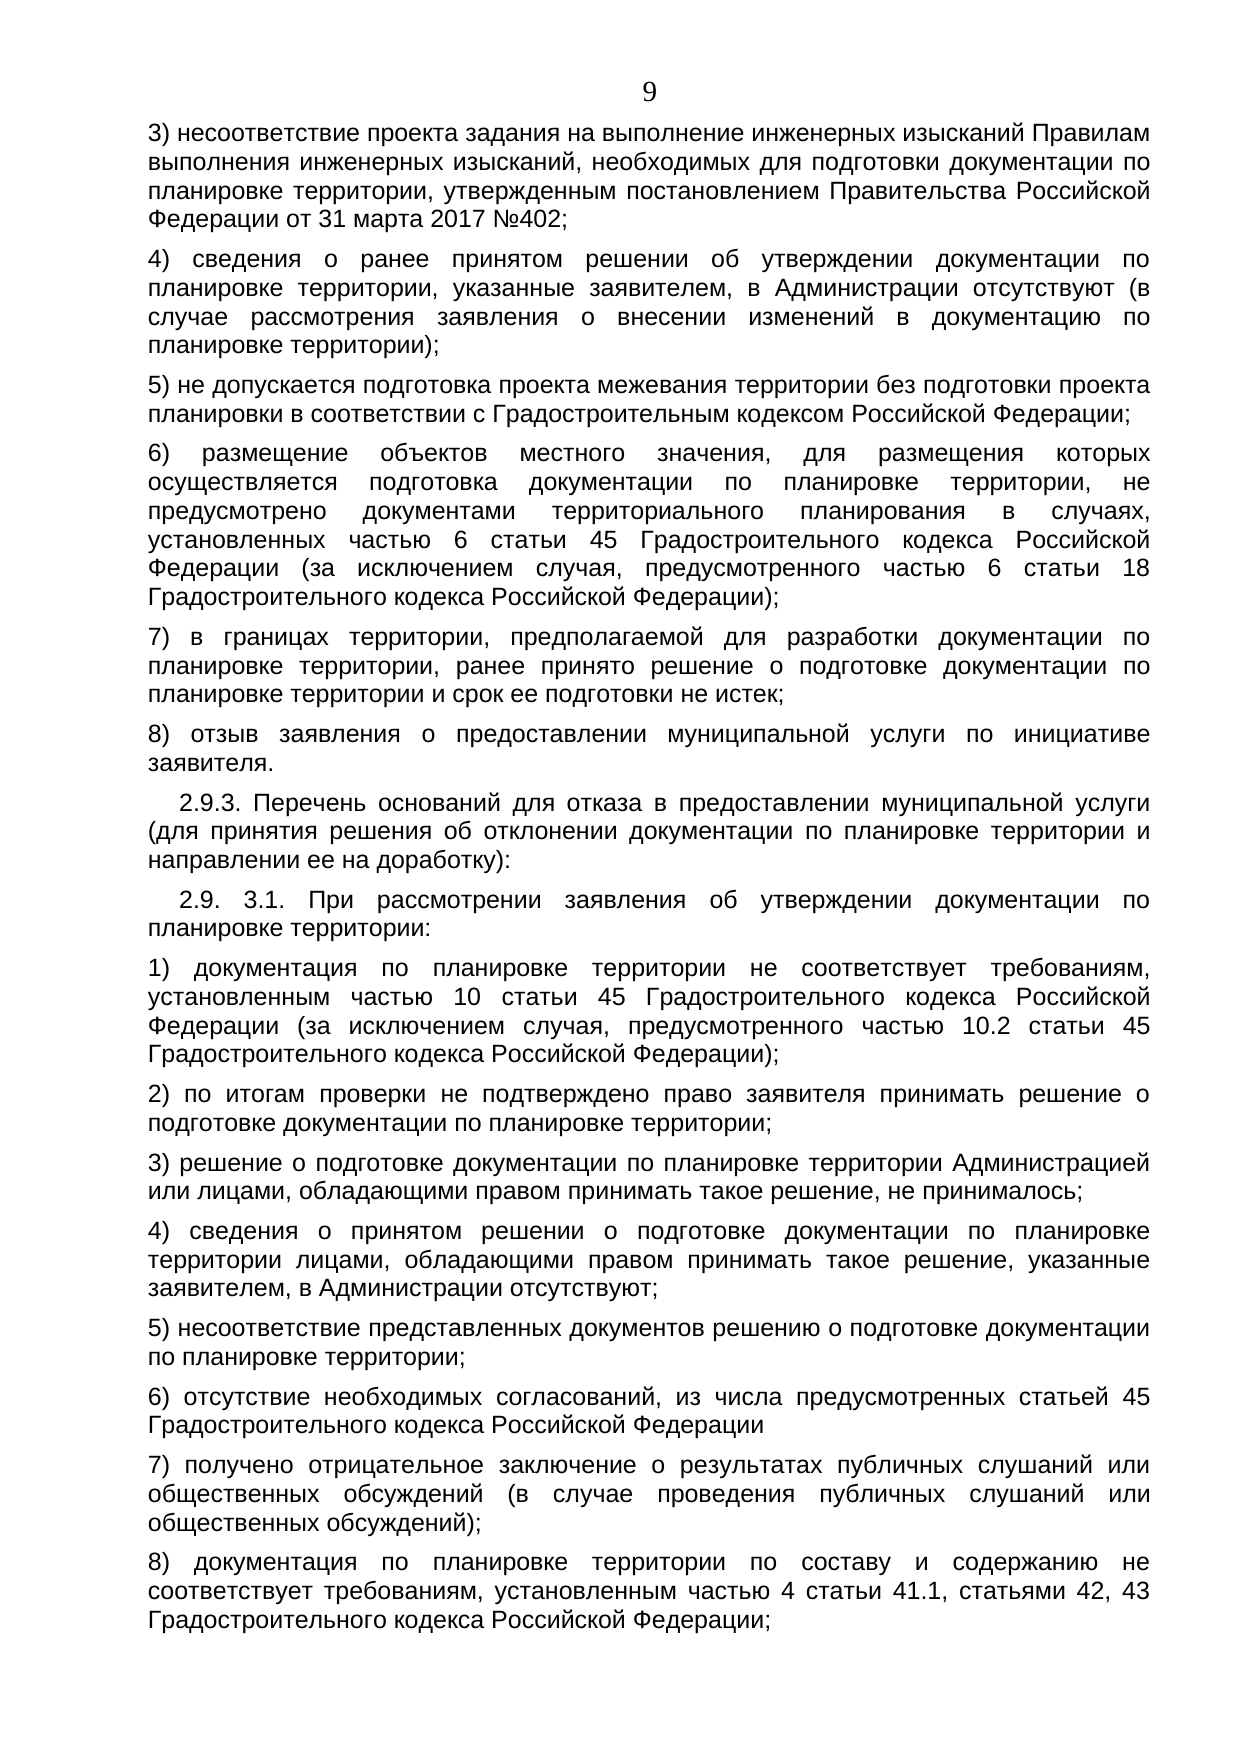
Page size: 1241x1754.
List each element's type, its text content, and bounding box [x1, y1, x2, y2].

text 3) решение о подготовке документации по планировке территории Администрацией или лицами, обладающими правом принимать такое решение, не принималось; [148, 1147, 1152, 1205]
text 6) отсутствие необходимых согласований, из числа предусмотренных статьей 45 Градостроительного кодекса Российской Федерации [148, 1382, 1152, 1439]
text 2) по итогам проверки не подтверждено право заявителя принимать решение о подготовке документации по планировке территории; [148, 1079, 1152, 1137]
text 7) получено отрицательное заключение о результатах публичных слушаний или общественных обсуждений (в случае проведения публичных слушаний или общественных обсуждений); [148, 1450, 1152, 1536]
text 4) сведения о ранее принятом решении об утверждении документации по планировке территории, указанные заявителем, в Администрации отсутствуют (в случае рассмотрения заявления о внесении изменений в документацию по планировке территории); [148, 244, 1152, 359]
text 3) несоответствие проекта задания на выполнение инженерных изысканий Правилам выполнения инженерных изысканий, необходимых для подготовки документации по планировке территории, утвержденным постановлением Правительства Российской Федерации от 31 марта 2017 №402; [148, 118, 1152, 233]
text 5) не допускается подготовка проекта межевания территории без подготовки проекта планировки в соответствии с Градостроительным кодексом Российской Федерации; [148, 370, 1152, 427]
text 1) документация по планировке территории не соответствует требованиям, установленным частью 10 статьи 45 Градостроительного кодекса Российской Федерации (за исключением случая, предусмотренного частью 10.2 статьи 45 Градостроительного кодекса Российской Федерации); [148, 953, 1152, 1068]
text 8) документация по планировке территории по составу и содержанию не соответствует требованиям, установленным частью 4 статьи 41.1, статьями 42, 43 Градостроительного кодекса Российской Федерации; [148, 1547, 1152, 1633]
text 5) несоответствие представленных документов решению о подготовке документации по планировке территории; [148, 1313, 1152, 1371]
text 6) размещение объектов местного значения, для размещения которых осуществляется подготовка документации по планировке территории, не предусмотрено документами территориального планирования в случаях, установленных частью 6 статьи 45 Градостроительного кодекса Российской Федерации (за исключением случая, предусмотренного частью 6 статьи 18 Градостроительного кодекса Российской Федерации); [148, 438, 1152, 611]
text 2.9.3. Перечень оснований для отказа в предоставлении муниципальной услуги (для принятия решения об отклонении документации по планировке территории и направлении ее на доработку): [148, 787, 1152, 874]
text 4) сведения о принятом решении о подготовке документации по планировке территории лицами, обладающими правом принимать такое решение, указанные заявителем, в Администрации отсутствуют; [148, 1216, 1152, 1302]
text 8) отзыв заявления о предоставлении муниципальной услуги по инициативе заявителя. [148, 719, 1152, 777]
text 7) в границах территории, предполагаемой для разработки документации по планировке территории, ранее принято решение о подготовке документации по планировке территории и срок ее подготовки не истек; [148, 622, 1152, 708]
text 2.9. 3.1. При рассмотрении заявления об утверждении документации по планировке территории: [148, 885, 1152, 942]
